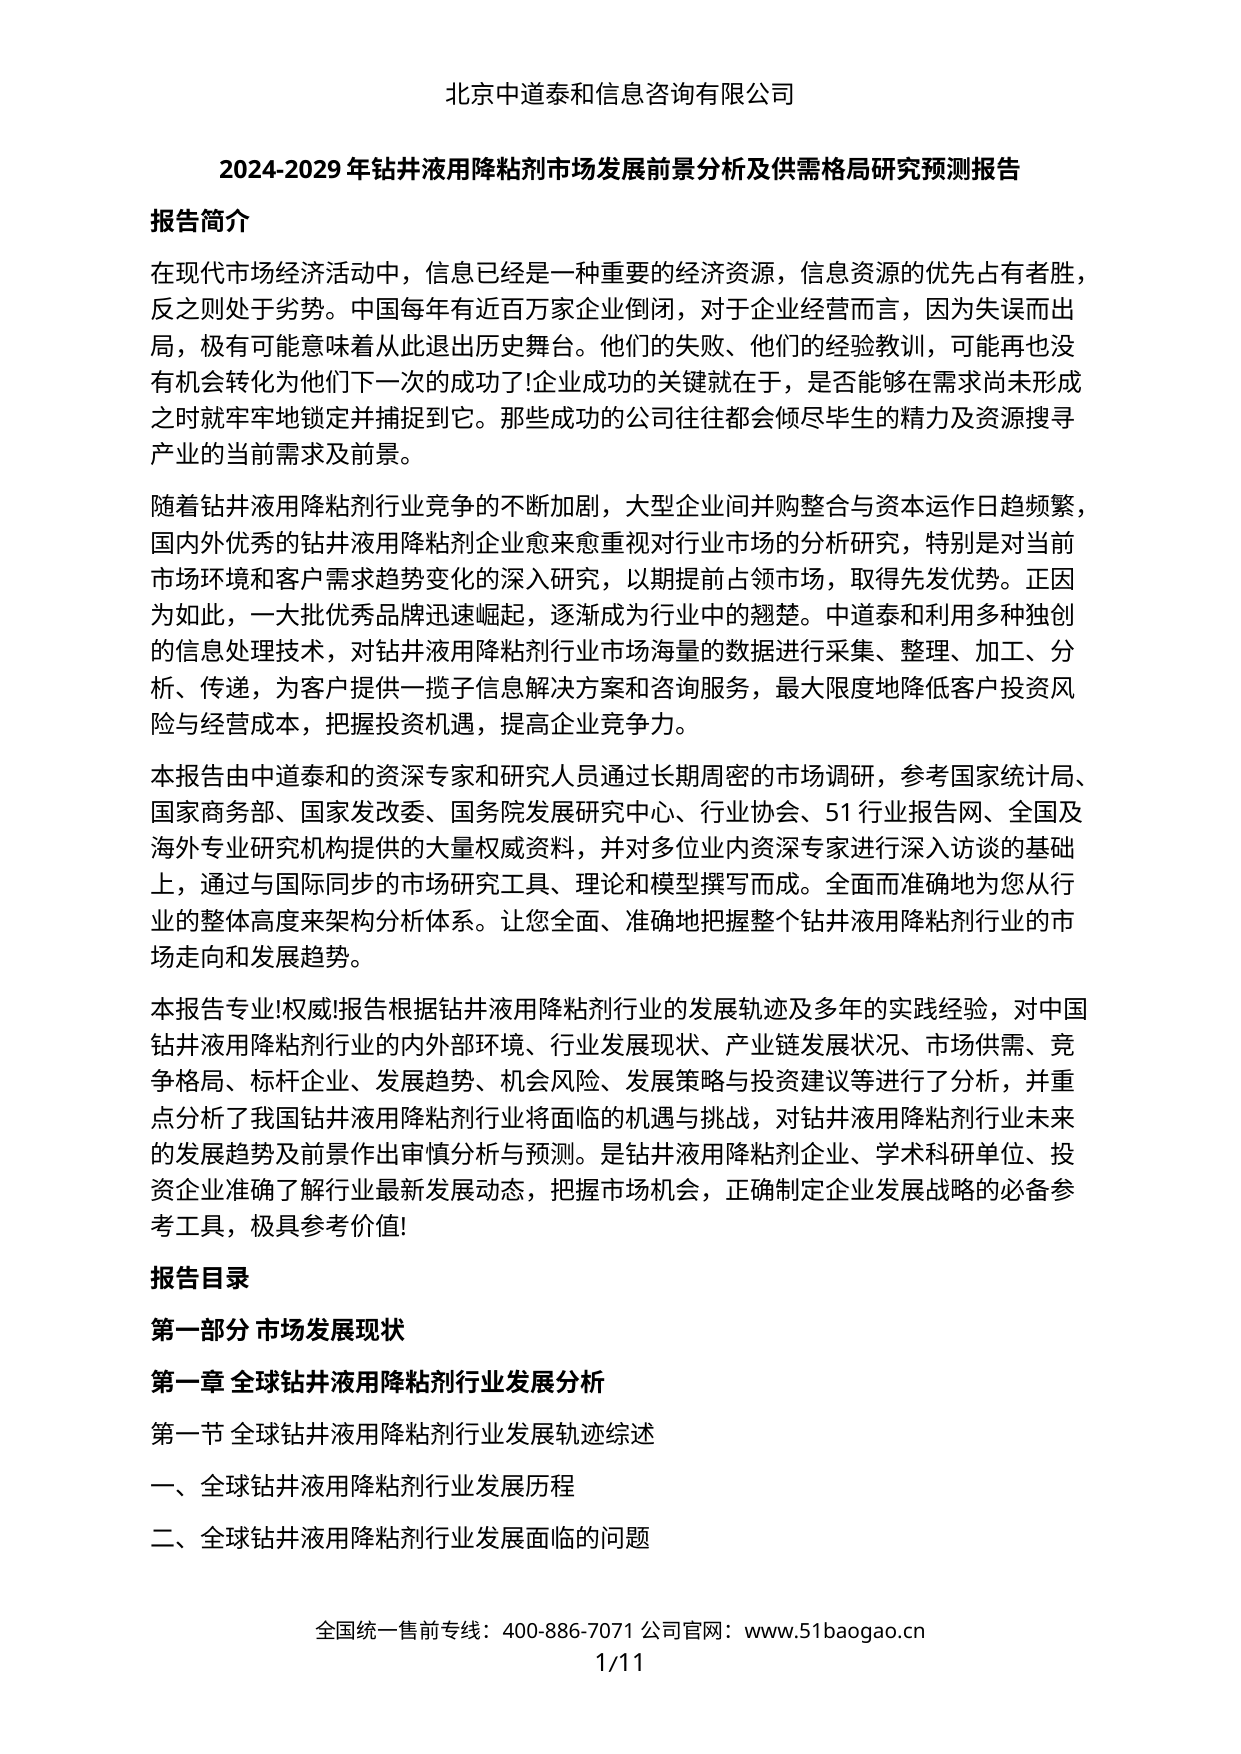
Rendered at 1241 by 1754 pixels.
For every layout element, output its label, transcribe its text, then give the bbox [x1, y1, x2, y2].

text 第一章 全球钻井液用降粘剂行业发展分析 [150, 1362, 1090, 1399]
text 本报告由中道泰和的资深专家和研究人员通过长期周密的市场调研，参考国家统计局、国家商务部、国家发改委、国务院发展研究中心、行业协会、51行业报告网、全国及海外专业研究机构提供的大量权威资料，并对多位业内资深专家进行深入访谈的基础上，通过与国际同步的市场研究工具、理论和模型撰写而成。全面而准确地为您从行业的整体高度来架构分析体系。让您全面、准确地把握整个钻井液用降粘剂行业的市场走向和发展趋势。 [150, 756, 1090, 974]
text 报告目录 [150, 1259, 1090, 1295]
text 二、全球钻井液用降粘剂行业发展面临的问题 [150, 1518, 1090, 1554]
text 随着钻井液用降粘剂行业竞争的不断加剧，大型企业间并购整合与资本运作日趋频繁，国内外优秀的钻井液用降粘剂企业愈来愈重视对行业市场的分析研究，特别是对当前市场环境和客户需求趋势变化的深入研究，以期提前占领市场，取得先发优势。正因为如此，一大批优秀品牌迅速崛起，逐渐成为行业中的翘楚。中道泰和利用多种独创的信息处理技术，对钻井液用降粘剂行业市场海量的数据进行采集、整理、加工、分析、传递，为客户提供一揽子信息解决方案和咨询服务，最大限度地降低客户投资风险与经营成本，把握投资机遇，提高企业竞争力。 [150, 487, 1090, 741]
text 第一部分 市场发展现状 [150, 1311, 1090, 1347]
text 本报告专业!权威!报告根据钻井液用降粘剂行业的发展轨迹及多年的实践经验，对中国钻井液用降粘剂行业的内外部环境、行业发展现状、产业链发展状况、市场供需、竞争格局、标杆企业、发展趋势、机会风险、发展策略与投资建议等进行了分析，并重点分析了我国钻井液用降粘剂行业将面临的机遇与挑战，对钻井液用降粘剂行业未来的发展趋势及前景作出审慎分析与预测。是钻井液用降粘剂企业、学术科研单位、投资企业准确了解行业最新发展动态，把握市场机会，正确制定企业发展战略的必备参考工具，极具参考价值! [150, 989, 1090, 1243]
text 2024-2029年钻井液用降粘剂市场发展前景分析及供需格局研究预测报告 [150, 150, 1090, 186]
text 一、全球钻井液用降粘剂行业发展历程 [150, 1466, 1090, 1502]
text 报告简介 [150, 202, 1090, 238]
text 在现代市场经济活动中，信息已经是一种重要的经济资源，信息资源的优先占有者胜，反之则处于劣势。中国每年有近百万家企业倒闭，对于企业经营而言，因为失误而出局，极有可能意味着从此退出历史舞台。他们的失败、他们的经验教训，可能再也没有机会转化为他们下一次的成功了!企业成功的关键就在于，是否能够在需求尚未形成之时就牢牢地锁定并捕捉到它。那些成功的公司往往都会倾尽毕生的精力及资源搜寻产业的当前需求及前景。 [150, 254, 1090, 471]
text 第一节 全球钻井液用降粘剂行业发展轨迹综述 [150, 1414, 1090, 1451]
